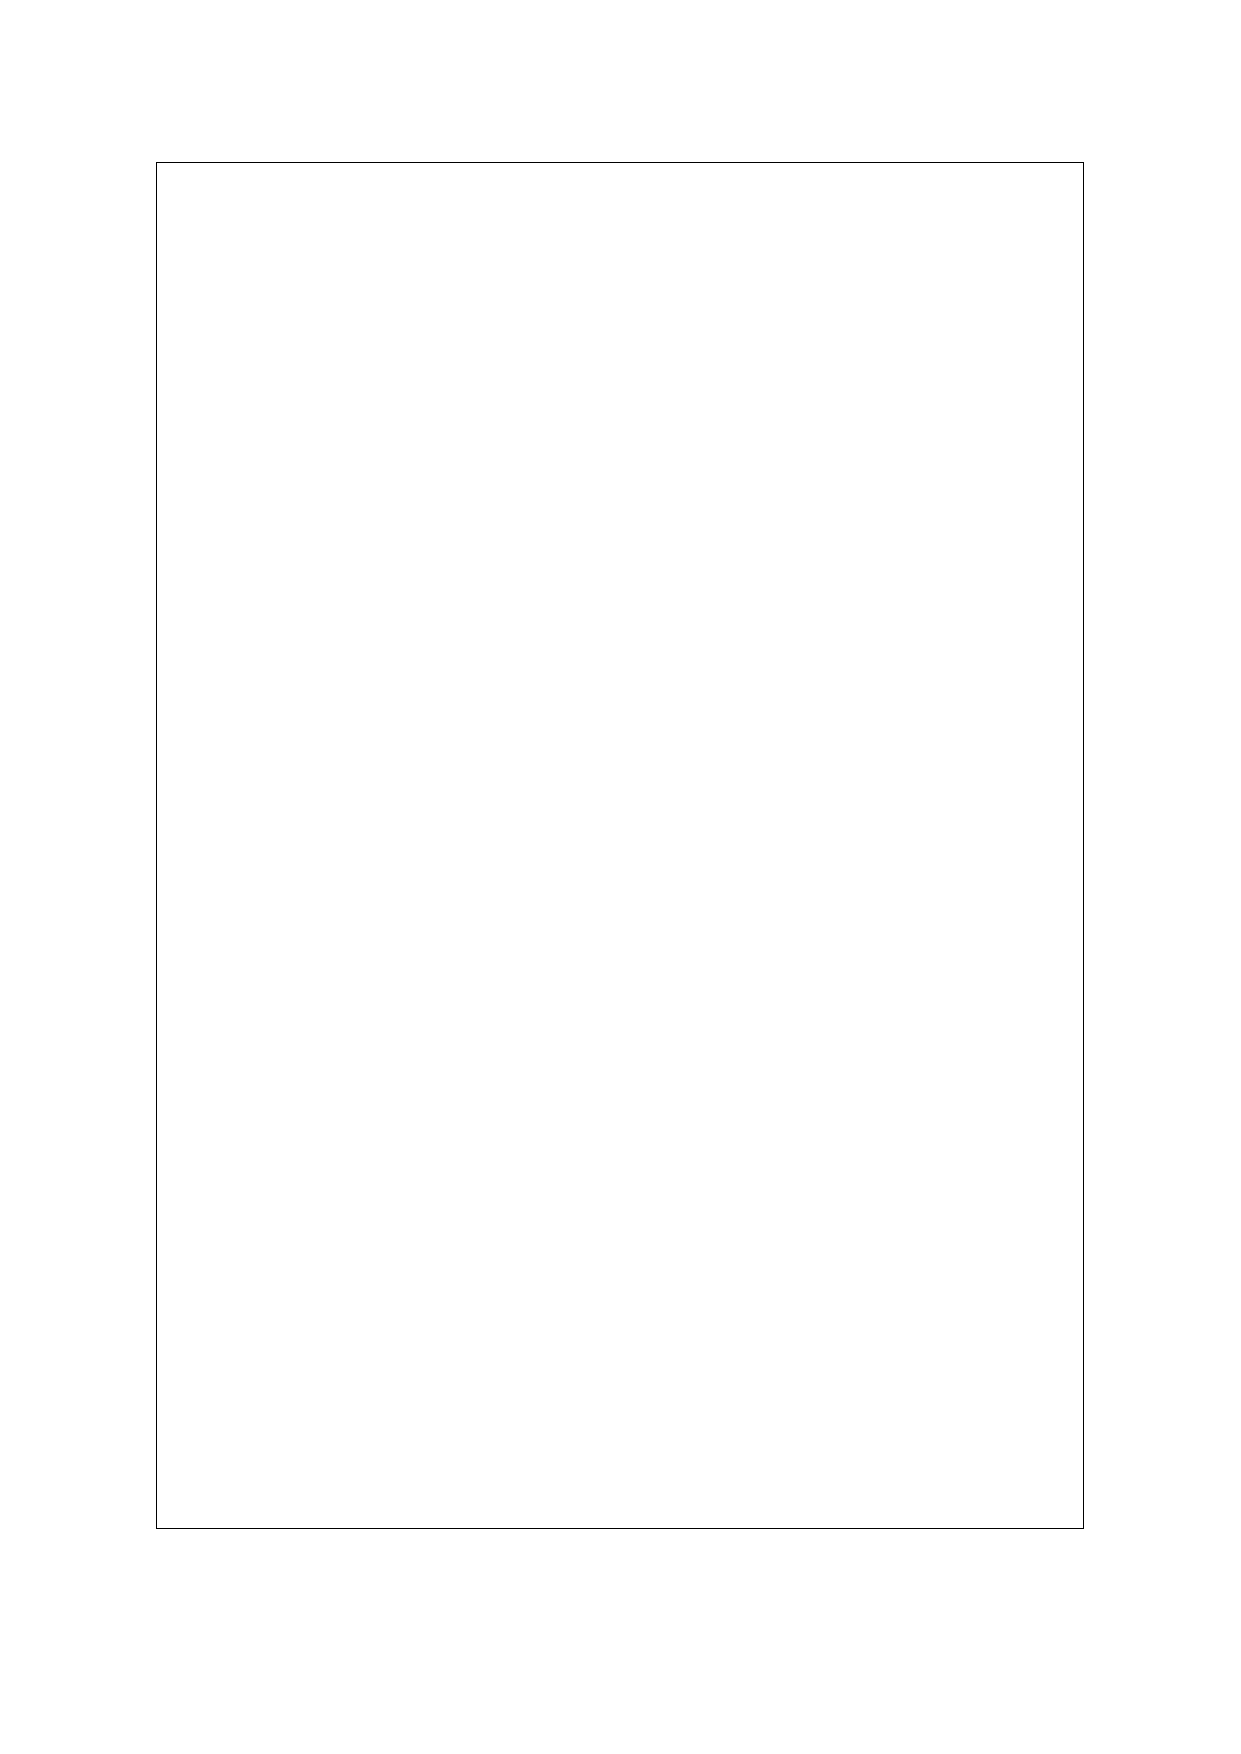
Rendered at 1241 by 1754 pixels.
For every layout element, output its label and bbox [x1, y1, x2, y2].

table_header [157, 163, 1083, 1528]
